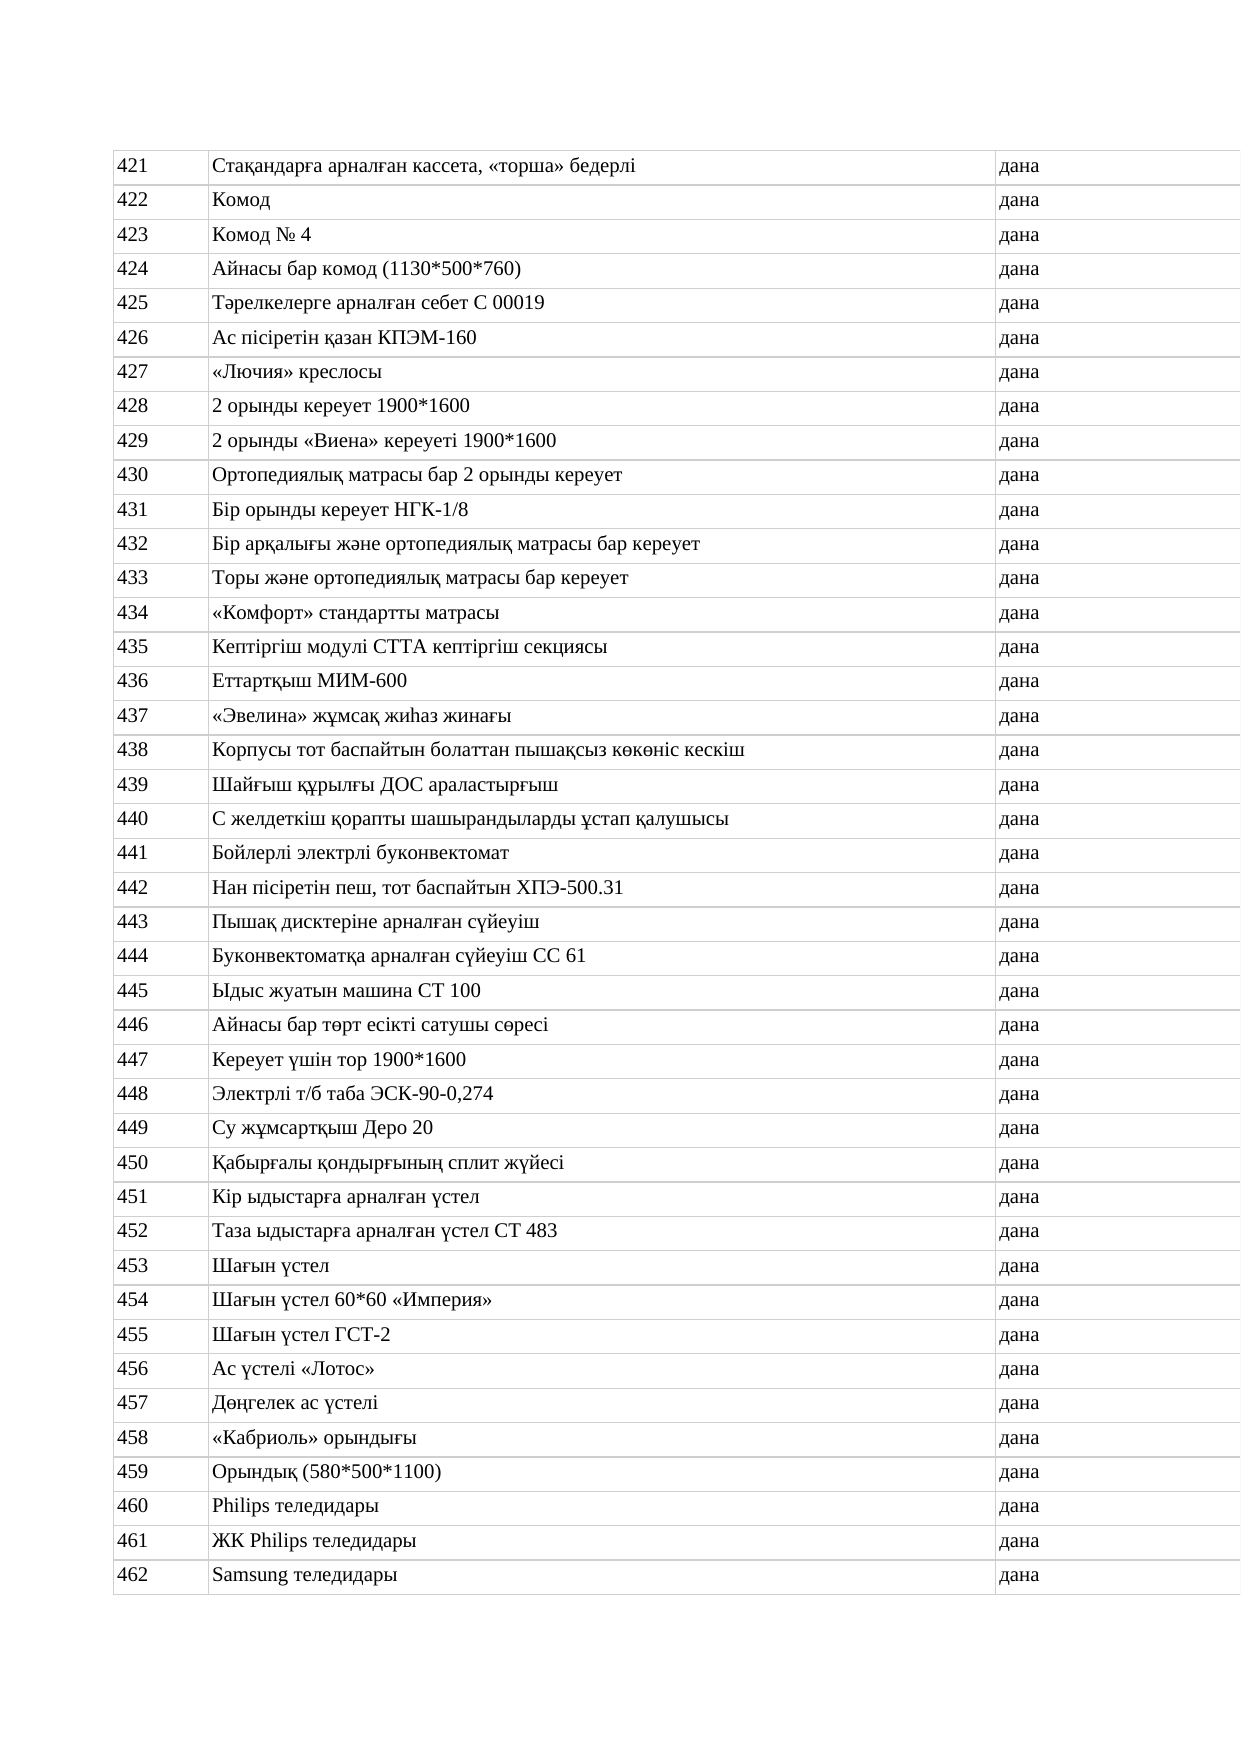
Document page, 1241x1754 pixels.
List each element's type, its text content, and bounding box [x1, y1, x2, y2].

table_cell дана [996, 426, 1240, 459]
table_cell Корпусы тот баспайтын болаттан пышақсыз көкөніс кескіш [209, 736, 995, 769]
table_cell 438 [114, 736, 208, 769]
table_cell дана [996, 1354, 1240, 1387]
table_cell Орындық (580*500*1100) [209, 1458, 995, 1491]
table_cell «Лючия» креслосы [209, 358, 995, 391]
table_cell 449 [114, 1114, 208, 1147]
table_cell Электрлі т/б таба ЭСК-90-0,274 [209, 1079, 995, 1112]
table_cell дана [996, 1148, 1240, 1181]
table_cell «Эвелина» жұмсақ жиһаз жинағы [209, 701, 995, 734]
table_cell дана [996, 1079, 1240, 1112]
table_cell 434 [114, 598, 208, 631]
table_cell 439 [114, 770, 208, 803]
table_cell Су жұмсартқыш Деро 20 [209, 1114, 995, 1147]
table_cell дана [996, 908, 1240, 941]
table_cell дана [996, 1045, 1240, 1078]
table_cell дана [996, 667, 1240, 700]
table_cell дана [996, 289, 1240, 322]
table_cell дана [996, 736, 1240, 769]
table_cell 444 [114, 942, 208, 975]
table_cell Шайғыш құрылғы ДОС араластырғыш [209, 770, 995, 803]
table_cell дана [996, 598, 1240, 631]
table_cell «Кабриоль» орындығы [209, 1423, 995, 1456]
table_cell дана [996, 633, 1240, 666]
table_cell дана [996, 220, 1240, 253]
table_cell дана [996, 186, 1240, 219]
table_cell дана [996, 770, 1240, 803]
table_cell 451 [114, 1183, 208, 1216]
table_cell Кір ыдыстарға арналған үстел [209, 1183, 995, 1216]
table_cell 445 [114, 976, 208, 1009]
table_cell 430 [114, 461, 208, 494]
table_cell 436 [114, 667, 208, 700]
table_cell дана [996, 873, 1240, 906]
table_cell дана [996, 839, 1240, 872]
table_cell 433 [114, 564, 208, 597]
table_cell «Комфорт» стандартты матрасы [209, 598, 995, 631]
table_cell 421 [114, 151, 208, 184]
table_cell Комод № 4 [209, 220, 995, 253]
table_cell Шағын үстел [209, 1251, 995, 1284]
table_cell 442 [114, 873, 208, 906]
table_cell дана [996, 151, 1240, 184]
table_cell 460 [114, 1492, 208, 1525]
table_cell 446 [114, 1011, 208, 1044]
table_cell 432 [114, 529, 208, 562]
table_cell дана [996, 1561, 1240, 1594]
table_cell 450 [114, 1148, 208, 1181]
table_cell Пышақ дисктеріне арналған сүйеуіш [209, 908, 995, 941]
table_cell Буконвектоматқа арналған сүйеуіш СС 61 [209, 942, 995, 975]
table_cell 452 [114, 1217, 208, 1250]
table_cell дана [996, 942, 1240, 975]
table_cell дана [996, 804, 1240, 837]
table_cell 443 [114, 908, 208, 941]
table_cell дана [996, 392, 1240, 425]
table_cell дана [996, 1114, 1240, 1147]
table_cell 457 [114, 1389, 208, 1422]
table_cell дана [996, 1458, 1240, 1491]
table_cell 456 [114, 1354, 208, 1387]
table_cell 462 [114, 1561, 208, 1594]
table_cell Бір орынды кереует НГК-1/8 [209, 495, 995, 528]
table_cell 441 [114, 839, 208, 872]
table_cell Стақандарға арналған кассета, «торша» бедерлі [209, 151, 995, 184]
table_cell 435 [114, 633, 208, 666]
table_cell дана [996, 564, 1240, 597]
table_cell Бір арқалығы және ортопедиялық матрасы бар кереует [209, 529, 995, 562]
table_cell 428 [114, 392, 208, 425]
table_cell 455 [114, 1320, 208, 1353]
table_cell Таза ыдыстарға арналған үстел СТ 483 [209, 1217, 995, 1250]
table_cell дана [996, 461, 1240, 494]
table_cell 423 [114, 220, 208, 253]
table_cell 2 орынды «Виена» кереуеті 1900*1600 [209, 426, 995, 459]
table_cell дана [996, 1217, 1240, 1250]
table_cell дана [996, 529, 1240, 562]
table_cell Ортопедиялық матрасы бар 2 орынды кереует [209, 461, 995, 494]
table_cell дана [996, 1389, 1240, 1422]
table_cell 461 [114, 1526, 208, 1559]
table_cell 437 [114, 701, 208, 734]
table_cell дана [996, 1011, 1240, 1044]
table_cell 422 [114, 186, 208, 219]
table_cell Тәрелкелерге арналған себет С 00019 [209, 289, 995, 322]
table_cell 425 [114, 289, 208, 322]
table_cell С желдеткіш қорапты шашырандыларды ұстап қалушысы [209, 804, 995, 837]
table_cell 447 [114, 1045, 208, 1078]
table_cell дана [996, 358, 1240, 391]
table_cell ЖК Philips теледидары [209, 1526, 995, 1559]
table_cell дана [996, 1183, 1240, 1216]
table_cell дана [996, 976, 1240, 1009]
table_cell Шағын үстел 60*60 «Империя» [209, 1286, 995, 1319]
table_cell дана [996, 1526, 1240, 1559]
table_cell дана [996, 323, 1240, 356]
table_cell Бойлерлі электрлі буконвектомат [209, 839, 995, 872]
table_cell Кереует үшін тор 1900*1600 [209, 1045, 995, 1078]
table_cell Дөңгелек ас үстелі [209, 1389, 995, 1422]
table_cell Philips теледидары [209, 1492, 995, 1525]
table_cell Еттартқыш МИМ-600 [209, 667, 995, 700]
table_cell Ac үстелі «Лотос» [209, 1354, 995, 1387]
table_cell Торы және ортопедиялық матрасы бар кереует [209, 564, 995, 597]
table_cell 427 [114, 358, 208, 391]
table_cell 453 [114, 1251, 208, 1284]
table_cell Ыдыс жуатын машина СТ 100 [209, 976, 995, 1009]
table_cell дана [996, 1320, 1240, 1353]
table_cell Шағын үстел ГСТ-2 [209, 1320, 995, 1353]
table_cell дана [996, 1251, 1240, 1284]
table_cell Кептіргіш модулі СТТА кептіргіш секциясы [209, 633, 995, 666]
table_cell 2 орынды кереует 1900*1600 [209, 392, 995, 425]
table_cell 431 [114, 495, 208, 528]
table_cell 458 [114, 1423, 208, 1456]
table_cell Қабырғалы қондырғының сплит жүйесі [209, 1148, 995, 1181]
table_cell 448 [114, 1079, 208, 1112]
table_cell 426 [114, 323, 208, 356]
table_cell 454 [114, 1286, 208, 1319]
table_cell дана [996, 1423, 1240, 1456]
table_cell 429 [114, 426, 208, 459]
table_cell Samsung теледидары [209, 1561, 995, 1594]
table_cell Комод [209, 186, 995, 219]
table_cell дана [996, 701, 1240, 734]
table_cell 424 [114, 254, 208, 287]
table_cell Айнасы бар комод (1130*500*760) [209, 254, 995, 287]
table_cell дана [996, 495, 1240, 528]
table_cell Ac пісіретін қазан КПЭМ-160 [209, 323, 995, 356]
table_cell дана [996, 254, 1240, 287]
table_cell Айнасы бар төрт есікті сатушы сөресі [209, 1011, 995, 1044]
table_cell 440 [114, 804, 208, 837]
table_cell Нан пісіретін пеш, тот баспайтын ХПЭ-500.31 [209, 873, 995, 906]
table_cell дана [996, 1286, 1240, 1319]
table_cell 459 [114, 1458, 208, 1491]
table_cell дана [996, 1492, 1240, 1525]
